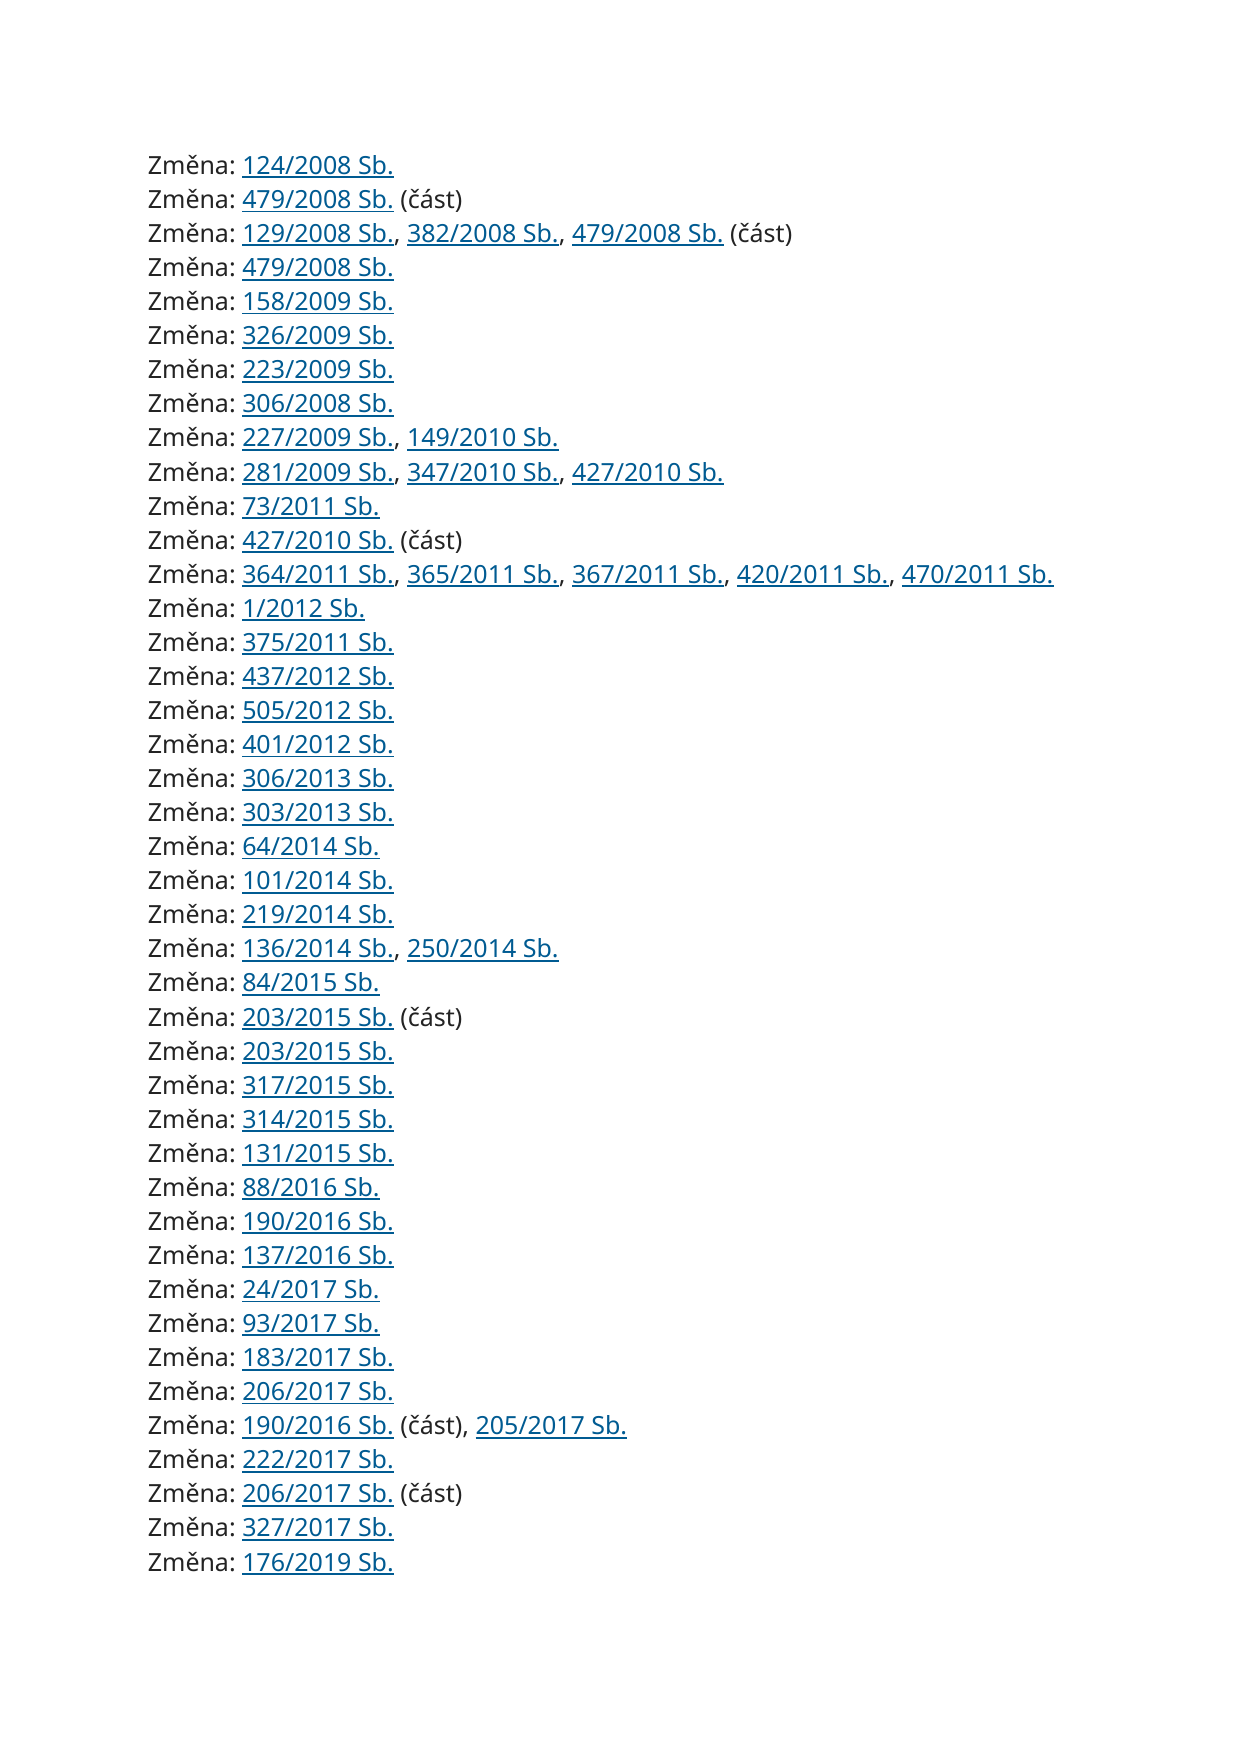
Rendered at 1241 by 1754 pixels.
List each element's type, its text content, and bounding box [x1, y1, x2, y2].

text Změna: 64/2014 Sb. [148, 829, 1093, 863]
text Změna: 317/2015 Sb. [148, 1067, 1093, 1101]
text Změna: 1/2012 Sb. [148, 590, 1093, 624]
text Změna: 206/2017 Sb. [148, 1374, 1093, 1408]
text Změna: 124/2008 Sb. [148, 148, 1093, 182]
text Změna: 219/2014 Sb. [148, 897, 1093, 931]
text Změna: 131/2015 Sb. [148, 1135, 1093, 1169]
text Změna: 73/2011 Sb. [148, 488, 1093, 522]
text Změna: 314/2015 Sb. [148, 1101, 1093, 1135]
text Změna: 84/2015 Sb. [148, 965, 1093, 999]
text Změna: 505/2012 Sb. [148, 693, 1093, 727]
text Změna: 479/2008 Sb. (část) [148, 182, 1093, 216]
text Změna: 158/2009 Sb. [148, 284, 1093, 318]
text Změna: 190/2016 Sb. [148, 1203, 1093, 1238]
text Změna: 281/2009 Sb., 347/2010 Sb., 427/2010 Sb. [148, 454, 1093, 488]
text Změna: 136/2014 Sb., 250/2014 Sb. [148, 931, 1093, 965]
text Změna: 190/2016 Sb. (část), 205/2017 Sb. [148, 1408, 1093, 1442]
text Změna: 183/2017 Sb. [148, 1340, 1093, 1374]
text Změna: 427/2010 Sb. (část) [148, 522, 1093, 556]
text Změna: 303/2013 Sb. [148, 795, 1093, 829]
text Změna: 375/2011 Sb. [148, 624, 1093, 658]
text Změna: 93/2017 Sb. [148, 1306, 1093, 1340]
text Změna: 176/2019 Sb. [148, 1544, 1093, 1578]
text Změna: 206/2017 Sb. (část) [148, 1476, 1093, 1510]
text Změna: 24/2017 Sb. [148, 1272, 1093, 1306]
text Změna: 401/2012 Sb. [148, 727, 1093, 761]
text Změna: 306/2013 Sb. [148, 761, 1093, 795]
text Změna: 327/2017 Sb. [148, 1510, 1093, 1544]
text Změna: 129/2008 Sb., 382/2008 Sb., 479/2008 Sb. (část) [148, 216, 1093, 250]
text Změna: 326/2009 Sb. [148, 318, 1093, 352]
text Změna: 364/2011 Sb., 365/2011 Sb., 367/2011 Sb., 420/2011 Sb., 470/2011 Sb. [148, 556, 1093, 590]
text Změna: 203/2015 Sb. [148, 1033, 1093, 1067]
text Změna: 222/2017 Sb. [148, 1442, 1093, 1476]
text Změna: 223/2009 Sb. [148, 352, 1093, 386]
text Změna: 479/2008 Sb. [148, 250, 1093, 284]
text Změna: 306/2008 Sb. [148, 386, 1093, 420]
text Změna: 101/2014 Sb. [148, 863, 1093, 897]
text Změna: 203/2015 Sb. (část) [148, 999, 1093, 1033]
text Změna: 88/2016 Sb. [148, 1169, 1093, 1203]
text Změna: 437/2012 Sb. [148, 658, 1093, 693]
text Změna: 137/2016 Sb. [148, 1238, 1093, 1272]
text Změna: 227/2009 Sb., 149/2010 Sb. [148, 420, 1093, 454]
